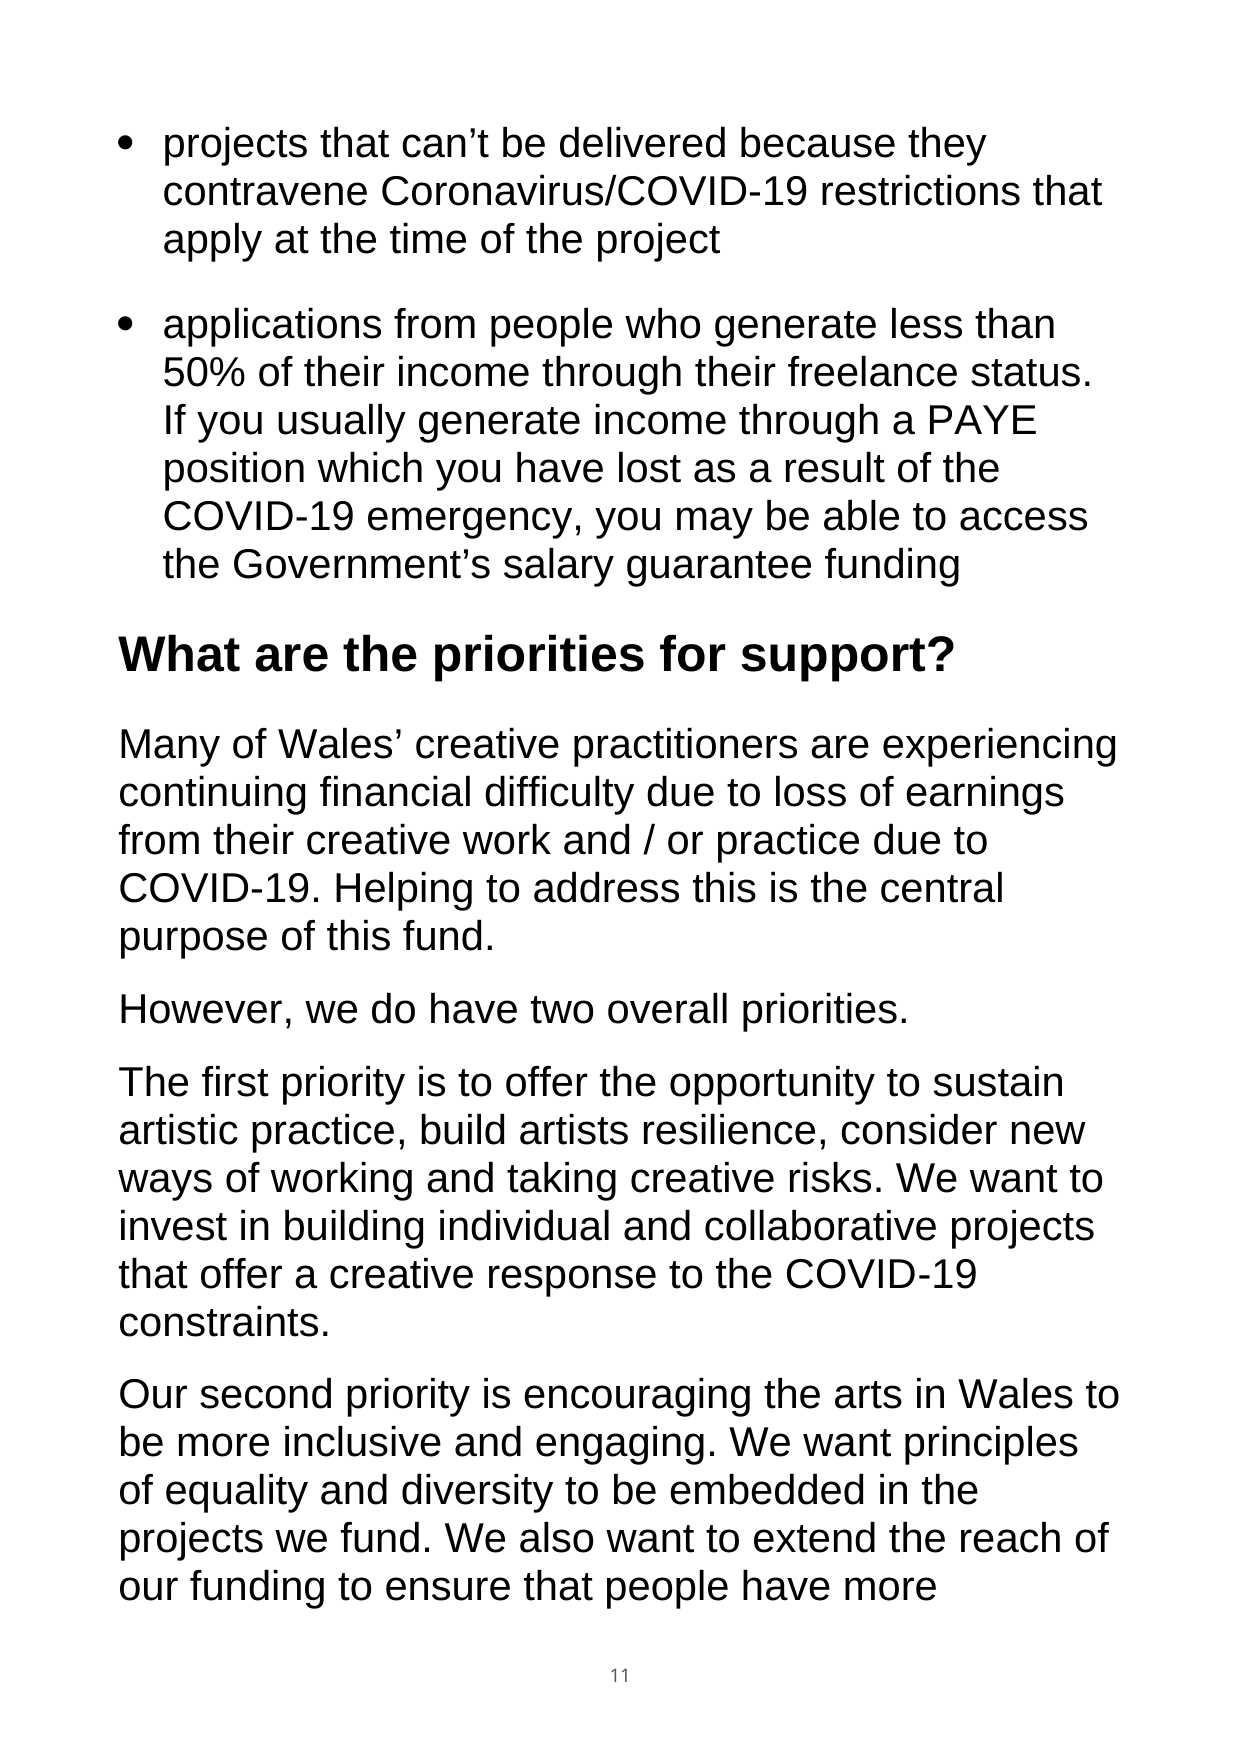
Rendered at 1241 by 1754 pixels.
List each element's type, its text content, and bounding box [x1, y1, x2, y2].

text The first priority is to offer the opportunity to sustain artistic practice, build artists resilience, consider new ways of working and taking creative risks. We want to invest in building individual and collaborative projects that offer a creative response to the COVID-19 constraints. [118, 1057, 1122, 1345]
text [118, 1370, 1122, 1609]
text Many of Wales’ creative practitioners are experiencing continuing financial difficulty due to loss of earnings from their creative work and / or practice due to COVID-19. Helping to address this is the central purpose of this fund. [118, 720, 1122, 959]
text However, we do have two overall priorities. [118, 984, 1122, 1032]
list applications from people who generate less than 50% of their income through their freelance status. If you usually generate income through a PAYE position which you have lost as a result of the COVID-19 emergency, you may be able to access the Government’s salary guarantee funding [118, 299, 1122, 587]
subtitle What are the priorities for support? [118, 625, 1122, 682]
list projects that can’t be delivered because they contravene Coronavirus/COVID-19 restrictions that apply at the time of the project [118, 118, 1122, 262]
